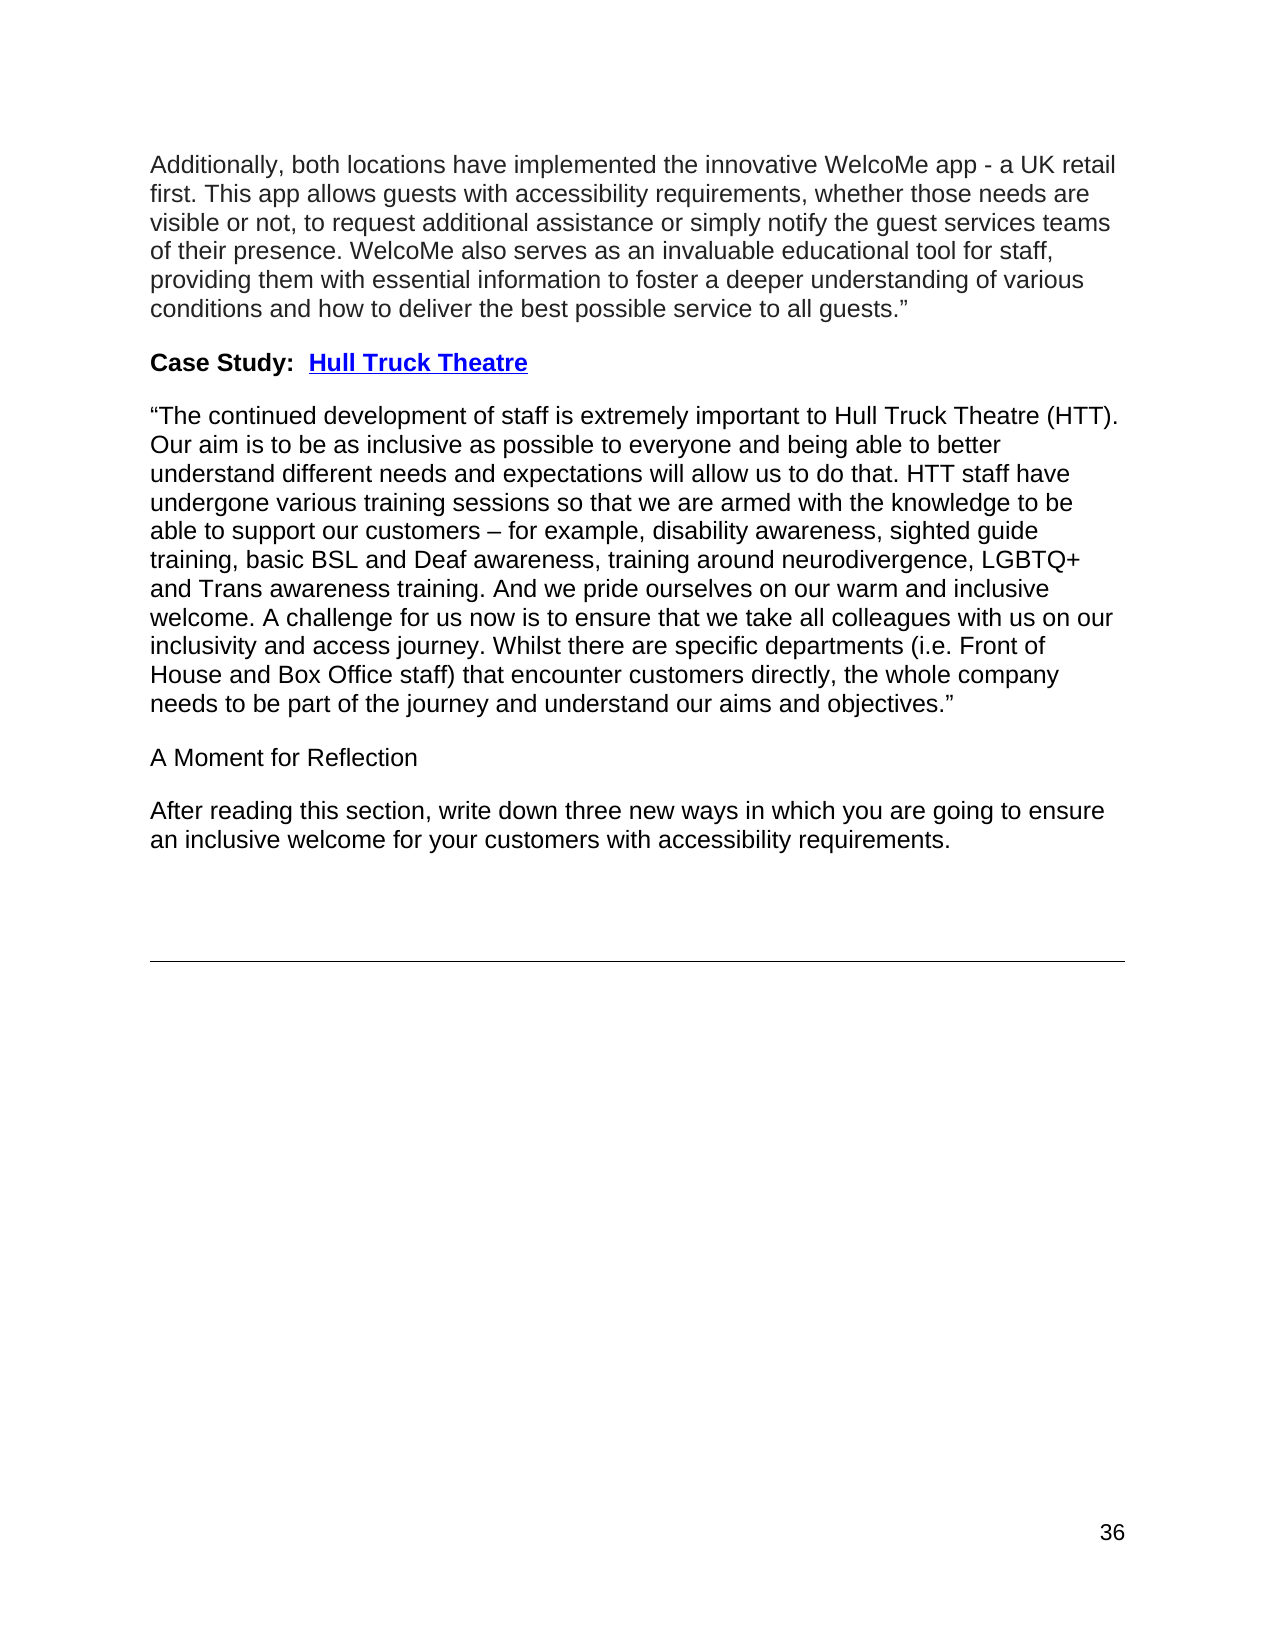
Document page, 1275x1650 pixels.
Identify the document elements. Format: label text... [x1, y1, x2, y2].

text “The continued development of staff is extremely important to Hull Truck Theatre (HTT). Our aim is to be as inclusive as possible to everyone and being able to better understand different needs and expectations will allow us to do that. HTT staff have undergone various training sessions so that we are armed with the knowledge to be able to support our customers – for example, disability awareness, sighted guide training, basic BSL and Deaf awareness, training around neurodivergence, LGBTQ+ and Trans awareness training. And we pride ourselves on our warm and inclusive welcome. A challenge for us now is to ensure that we take all colleagues with us on our inclusivity and access journey. Whilst there are specific departments (i.e. Front of House and Box Office staff) that encounter customers directly, the whole company needs to be part of the journey and understand our aims and objectives.” [150, 401, 1125, 717]
text Case Study: Hull Truck Theatre [150, 347, 1125, 376]
text Additionally, both locations have implemented the innovative WelcoMe app - a UK retail first. This app allows guests with accessibility requirements, whether those needs are visible or not, to request additional assistance or simply notify the guest services teams of their presence. WelcoMe also serves as an invaluable educational tool for staff, providing them with essential information to foster a deeper understanding of various conditions and how to deliver the best possible service to all guests.” [150, 150, 1125, 322]
text After reading this section, write down three new ways in which you are going to ensure an inclusive welcome for your customers with accessibility requirements. [150, 796, 1125, 854]
text A Moment for Reflection [150, 742, 1125, 771]
